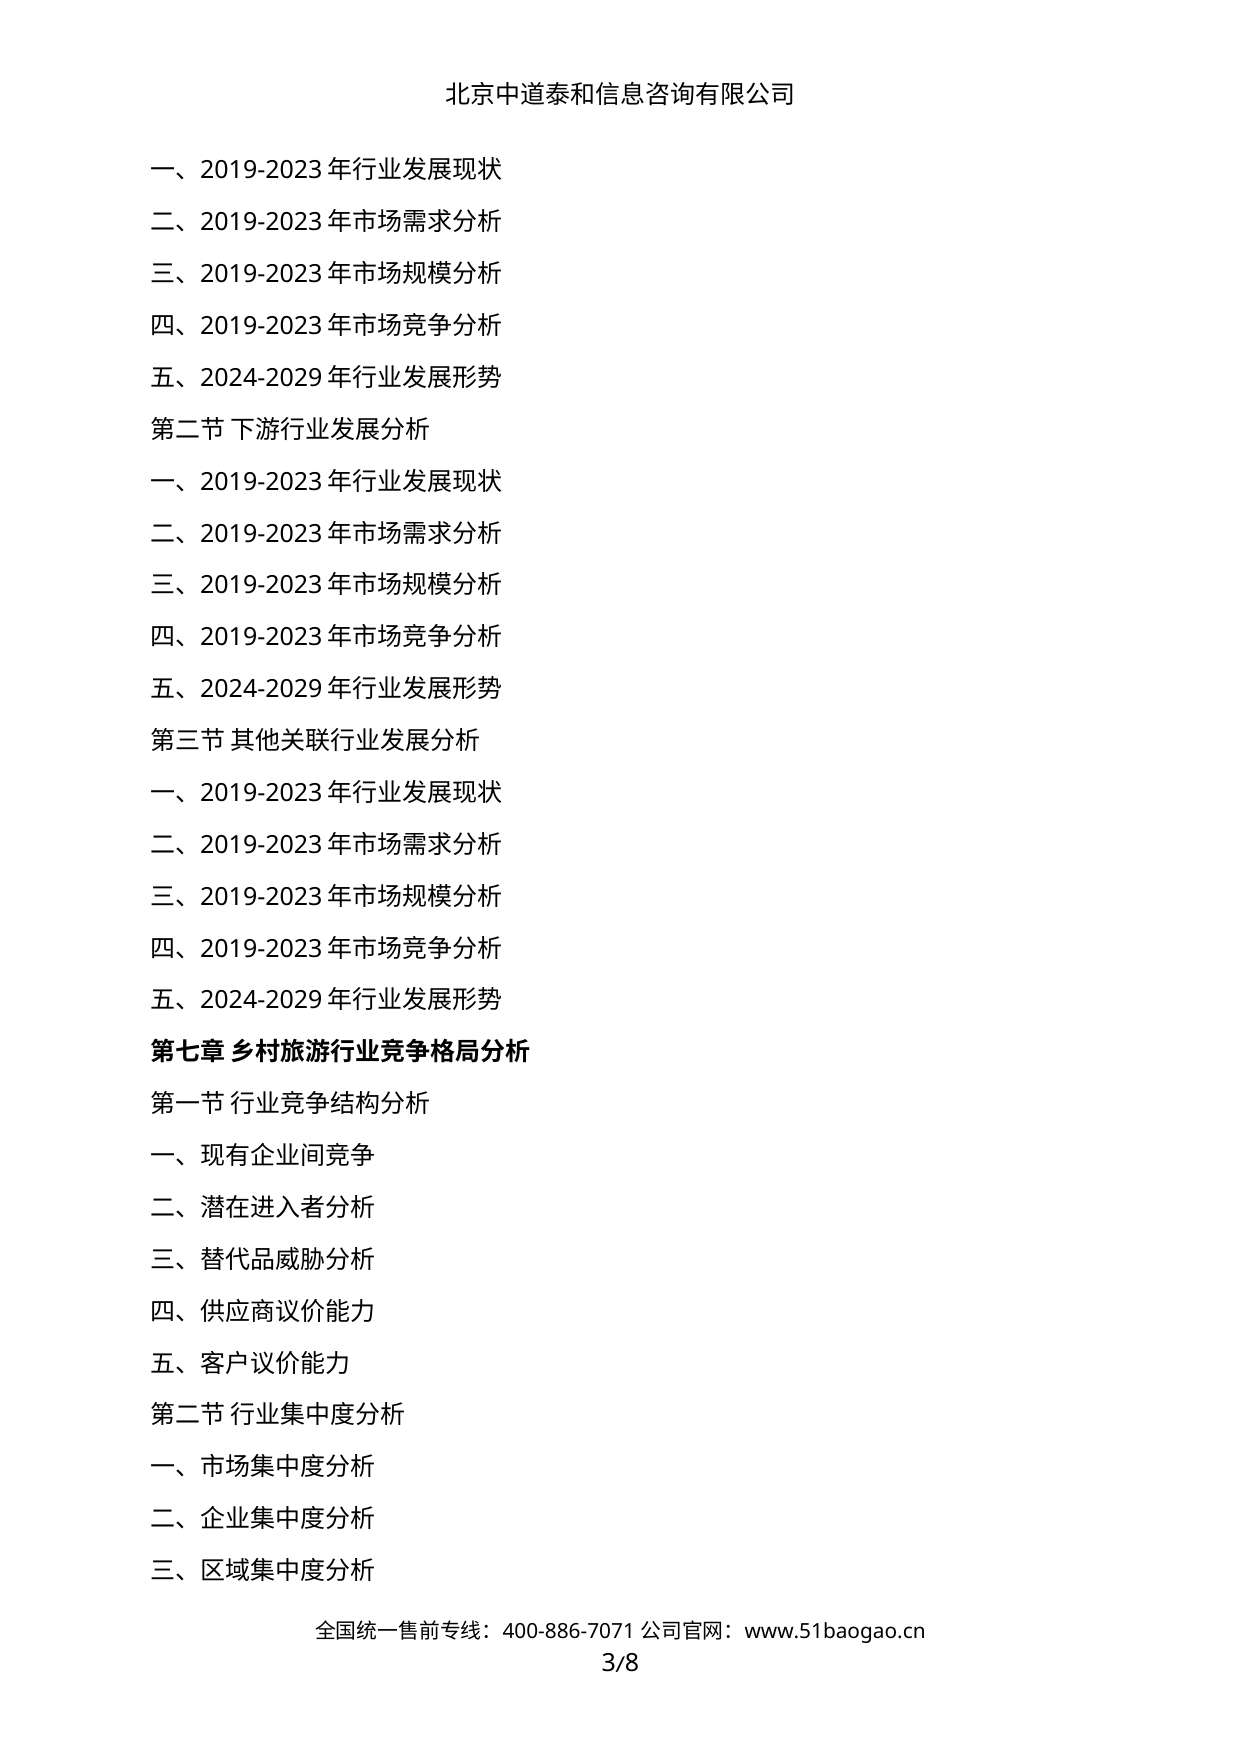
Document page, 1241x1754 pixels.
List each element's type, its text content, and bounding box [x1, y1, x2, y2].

text 二、潜在进入者分析 [150, 1187, 1090, 1224]
text 二、2019-2023年市场需求分析 [150, 824, 1090, 861]
text 第二节 行业集中度分析 [150, 1395, 1090, 1431]
text 一、2019-2023年行业发展现状 [150, 150, 1090, 186]
text 五、客户议价能力 [150, 1343, 1090, 1379]
text 二、企业集中度分析 [150, 1499, 1090, 1535]
text 四、2019-2023年市场竞争分析 [150, 617, 1090, 653]
text 第一节 行业竞争结构分析 [150, 1084, 1090, 1120]
text 四、2019-2023年市场竞争分析 [150, 928, 1090, 964]
text 四、2019-2023年市场竞争分析 [150, 306, 1090, 342]
text 一、2019-2023年行业发展现状 [150, 461, 1090, 497]
text 五、2024-2029年行业发展形势 [150, 357, 1090, 394]
text 二、2019-2023年市场需求分析 [150, 513, 1090, 549]
text 二、2019-2023年市场需求分析 [150, 202, 1090, 238]
text 三、替代品威胁分析 [150, 1239, 1090, 1276]
text 第三节 其他关联行业发展分析 [150, 721, 1090, 757]
text 一、现有企业间竞争 [150, 1136, 1090, 1172]
text 三、2019-2023年市场规模分析 [150, 876, 1090, 912]
text 三、2019-2023年市场规模分析 [150, 565, 1090, 601]
text 三、区域集中度分析 [150, 1551, 1090, 1587]
text 第二节 下游行业发展分析 [150, 409, 1090, 446]
text 四、供应商议价能力 [150, 1291, 1090, 1327]
text 第七章 乡村旅游行业竞争格局分析 [150, 1032, 1090, 1068]
text 三、2019-2023年市场规模分析 [150, 254, 1090, 290]
text 五、2024-2029年行业发展形势 [150, 980, 1090, 1016]
text 五、2024-2029年行业发展形势 [150, 669, 1090, 705]
text 一、市场集中度分析 [150, 1447, 1090, 1483]
text 一、2019-2023年行业发展现状 [150, 772, 1090, 809]
